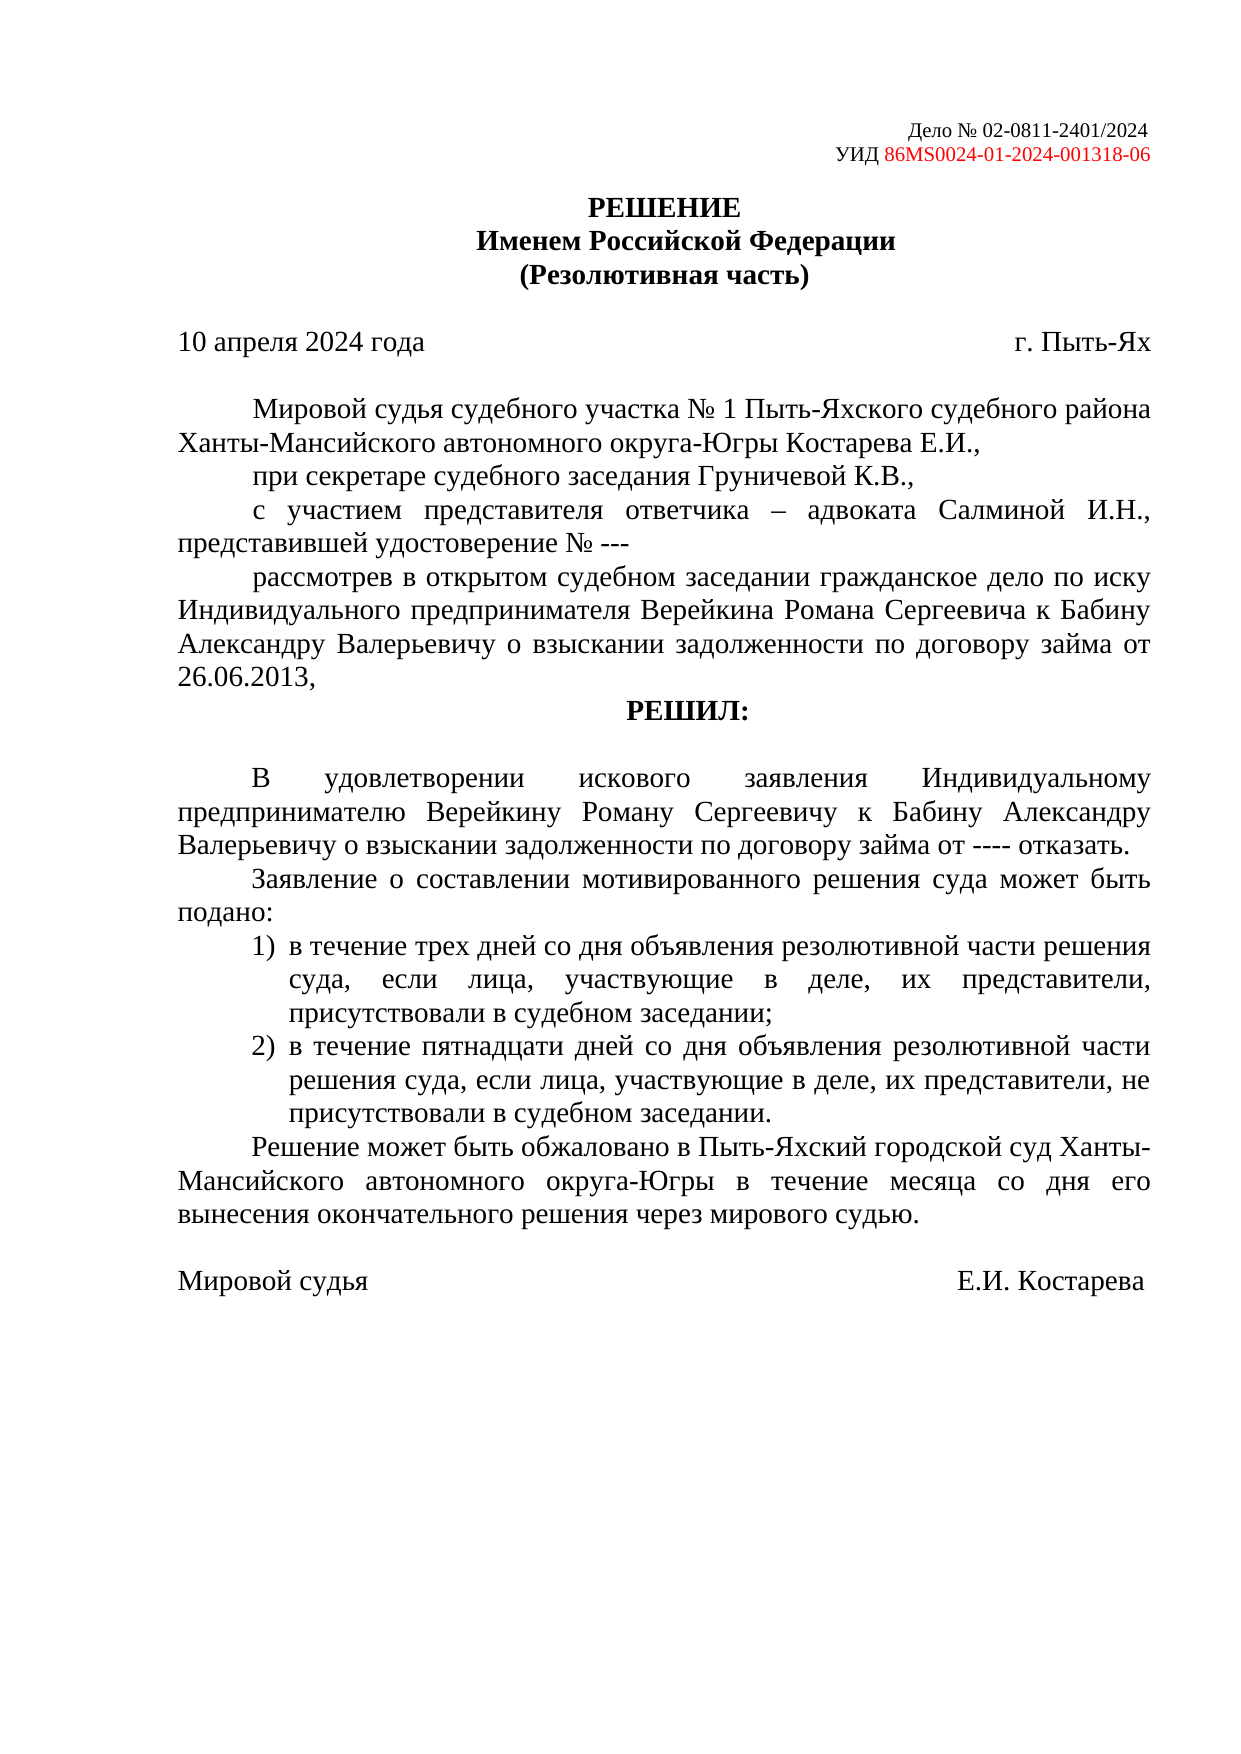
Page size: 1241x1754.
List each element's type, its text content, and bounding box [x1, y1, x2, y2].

list в течение пятнадцати дней со дня объявления резолютивной части решения суда, если лица, участвующие в деле, их представители, не присутствовали в судебном заседании. [251, 1028, 1152, 1129]
text Заявление о составлении мотивированного решения суда может быть подано: [177, 861, 1152, 928]
text (Резолютивная часть) [177, 257, 1152, 291]
list в течение трех дней со дня объявления резолютивной части решения суда, если лица, участвующие в деле, их представители, присутствовали в судебном заседании; [251, 928, 1152, 1028]
text В удовлетворении искового заявления Индивидуальному предпринимателю Верейкину Роману Сергеевичу к Бабину Александру Валерьевичу о взыскании задолженности по договору займа от ---- отказать. [177, 760, 1152, 861]
text Именем Российской Федерации [177, 223, 1152, 257]
text рассмотрев в открытом судебном заседании гражданское дело по иску Индивидуального предпринимателя Верейкина Романа Сергеевича к Бабину Александру Валерьевичу о взыскании задолженности по договору займа от 26.06.2013, [177, 559, 1152, 693]
text Мировой судья судебного участка № 1 Пыть-Яхского судебного района Ханты-Мансийского автономного округа-Югры Костарева Е.И., [177, 391, 1152, 458]
text Решение может быть обжаловано в Пыть-Яхский городской суд Ханты-Мансийского автономного округа-Югры в течение месяца со дня его вынесения окончательного решения через мирового судью. [177, 1129, 1152, 1230]
text РЕШЕНИЕ [177, 190, 1152, 223]
text Мировой судья Е.И. Костарева [177, 1263, 1152, 1297]
text 10 апреля 2024 года г. Пыть-Ях [177, 324, 1152, 358]
text УИД 86МS0024-01-2024-001318-06 [177, 142, 1152, 166]
text Дело № 02-0811-2401/2024 [177, 118, 1152, 142]
text при секретаре судебного заседания Груничевой К.В., [177, 458, 1152, 492]
text с участием представителя ответчика – адвоката Салминой И.Н., представившей удостоверение № --- [177, 492, 1152, 559]
text РЕШИЛ: [472, 693, 1152, 727]
